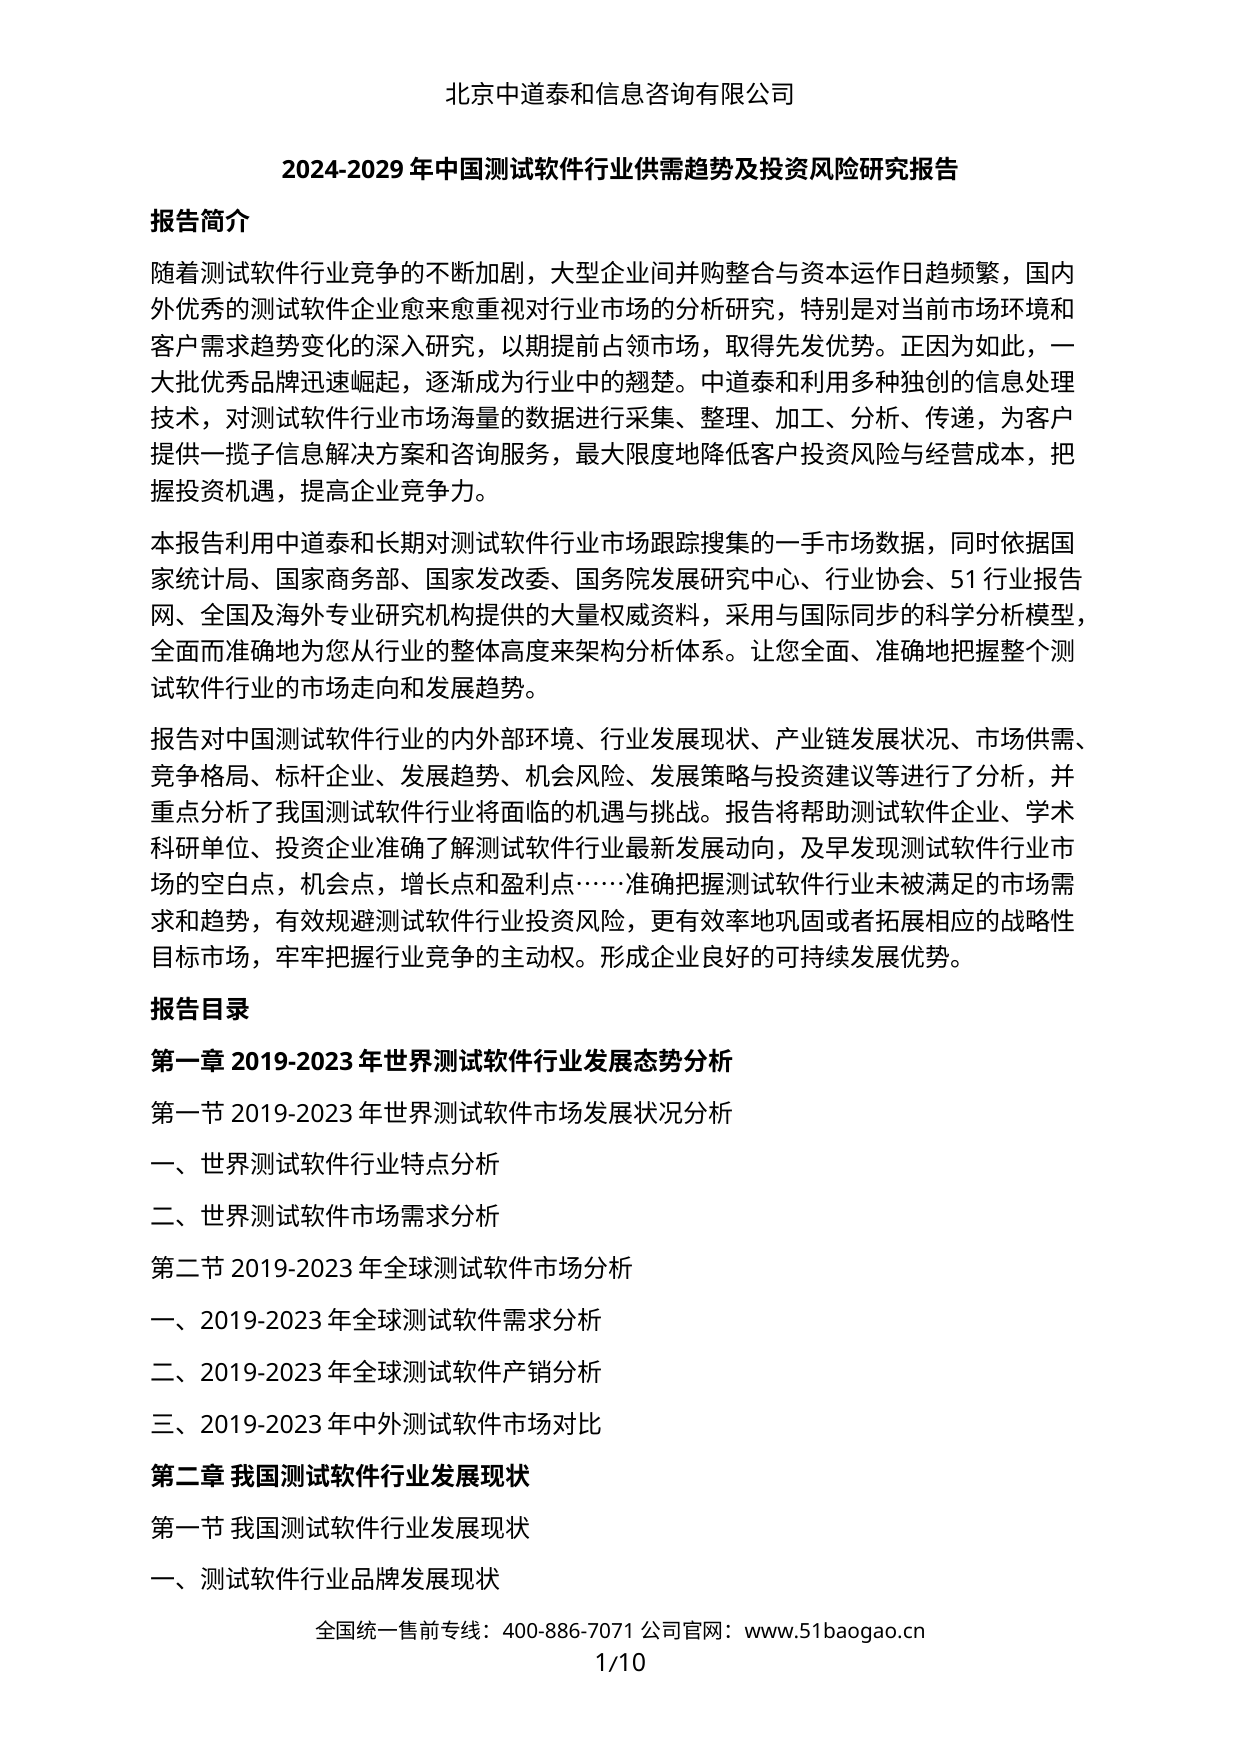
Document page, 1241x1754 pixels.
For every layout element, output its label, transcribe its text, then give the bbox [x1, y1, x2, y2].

text 第二章 我国测试软件行业发展现状 [150, 1456, 1090, 1492]
text 一、世界测试软件行业特点分析 [150, 1145, 1090, 1181]
text 一、测试软件行业品牌发展现状 [150, 1560, 1090, 1596]
text 报告简介 [150, 202, 1090, 238]
text 本报告利用中道泰和长期对测试软件行业市场跟踪搜集的一手市场数据，同时依据国家统计局、国家商务部、国家发改委、国务院发展研究中心、行业协会、51行业报告网、全国及海外专业研究机构提供的大量权威资料，采用与国际同步的科学分析模型，全面而准确地为您从行业的整体高度来架构分析体系。让您全面、准确地把握整个测试软件行业的市场走向和发展趋势。 [150, 523, 1090, 704]
text 第二节 2019-2023年全球测试软件市场分析 [150, 1249, 1090, 1285]
text 第一节 我国测试软件行业发展现状 [150, 1508, 1090, 1544]
text 报告对中国测试软件行业的内外部环境、行业发展现状、产业链发展状况、市场供需、竞争格局、标杆企业、发展趋势、机会风险、发展策略与投资建议等进行了分析，并重点分析了我国测试软件行业将面临的机遇与挑战。报告将帮助测试软件企业、学术科研单位、投资企业准确了解测试软件行业最新发展动向，及早发现测试软件行业市场的空白点，机会点，增长点和盈利点……准确把握测试软件行业未被满足的市场需求和趋势，有效规避测试软件行业投资风险，更有效率地巩固或者拓展相应的战略性目标市场，牢牢把握行业竞争的主动权。形成企业良好的可持续发展优势。 [150, 720, 1090, 974]
text 三、2019-2023年中外测试软件市场对比 [150, 1404, 1090, 1441]
text 第一章 2019-2023年世界测试软件行业发展态势分析 [150, 1041, 1090, 1077]
text 2024-2029年中国测试软件行业供需趋势及投资风险研究报告 [150, 150, 1090, 186]
text 报告目录 [150, 989, 1090, 1026]
text 一、2019-2023年全球测试软件需求分析 [150, 1301, 1090, 1337]
text 二、2019-2023年全球测试软件产销分析 [150, 1352, 1090, 1389]
text 二、世界测试软件市场需求分析 [150, 1197, 1090, 1233]
text 随着测试软件行业竞争的不断加剧，大型企业间并购整合与资本运作日趋频繁，国内外优秀的测试软件企业愈来愈重视对行业市场的分析研究，特别是对当前市场环境和客户需求趋势变化的深入研究，以期提前占领市场，取得先发优势。正因为如此，一大批优秀品牌迅速崛起，逐渐成为行业中的翘楚。中道泰和利用多种独创的信息处理技术，对测试软件行业市场海量的数据进行采集、整理、加工、分析、传递，为客户提供一揽子信息解决方案和咨询服务，最大限度地降低客户投资风险与经营成本，把握投资机遇，提高企业竞争力。 [150, 254, 1090, 507]
text 第一节 2019-2023年世界测试软件市场发展状况分析 [150, 1093, 1090, 1129]
